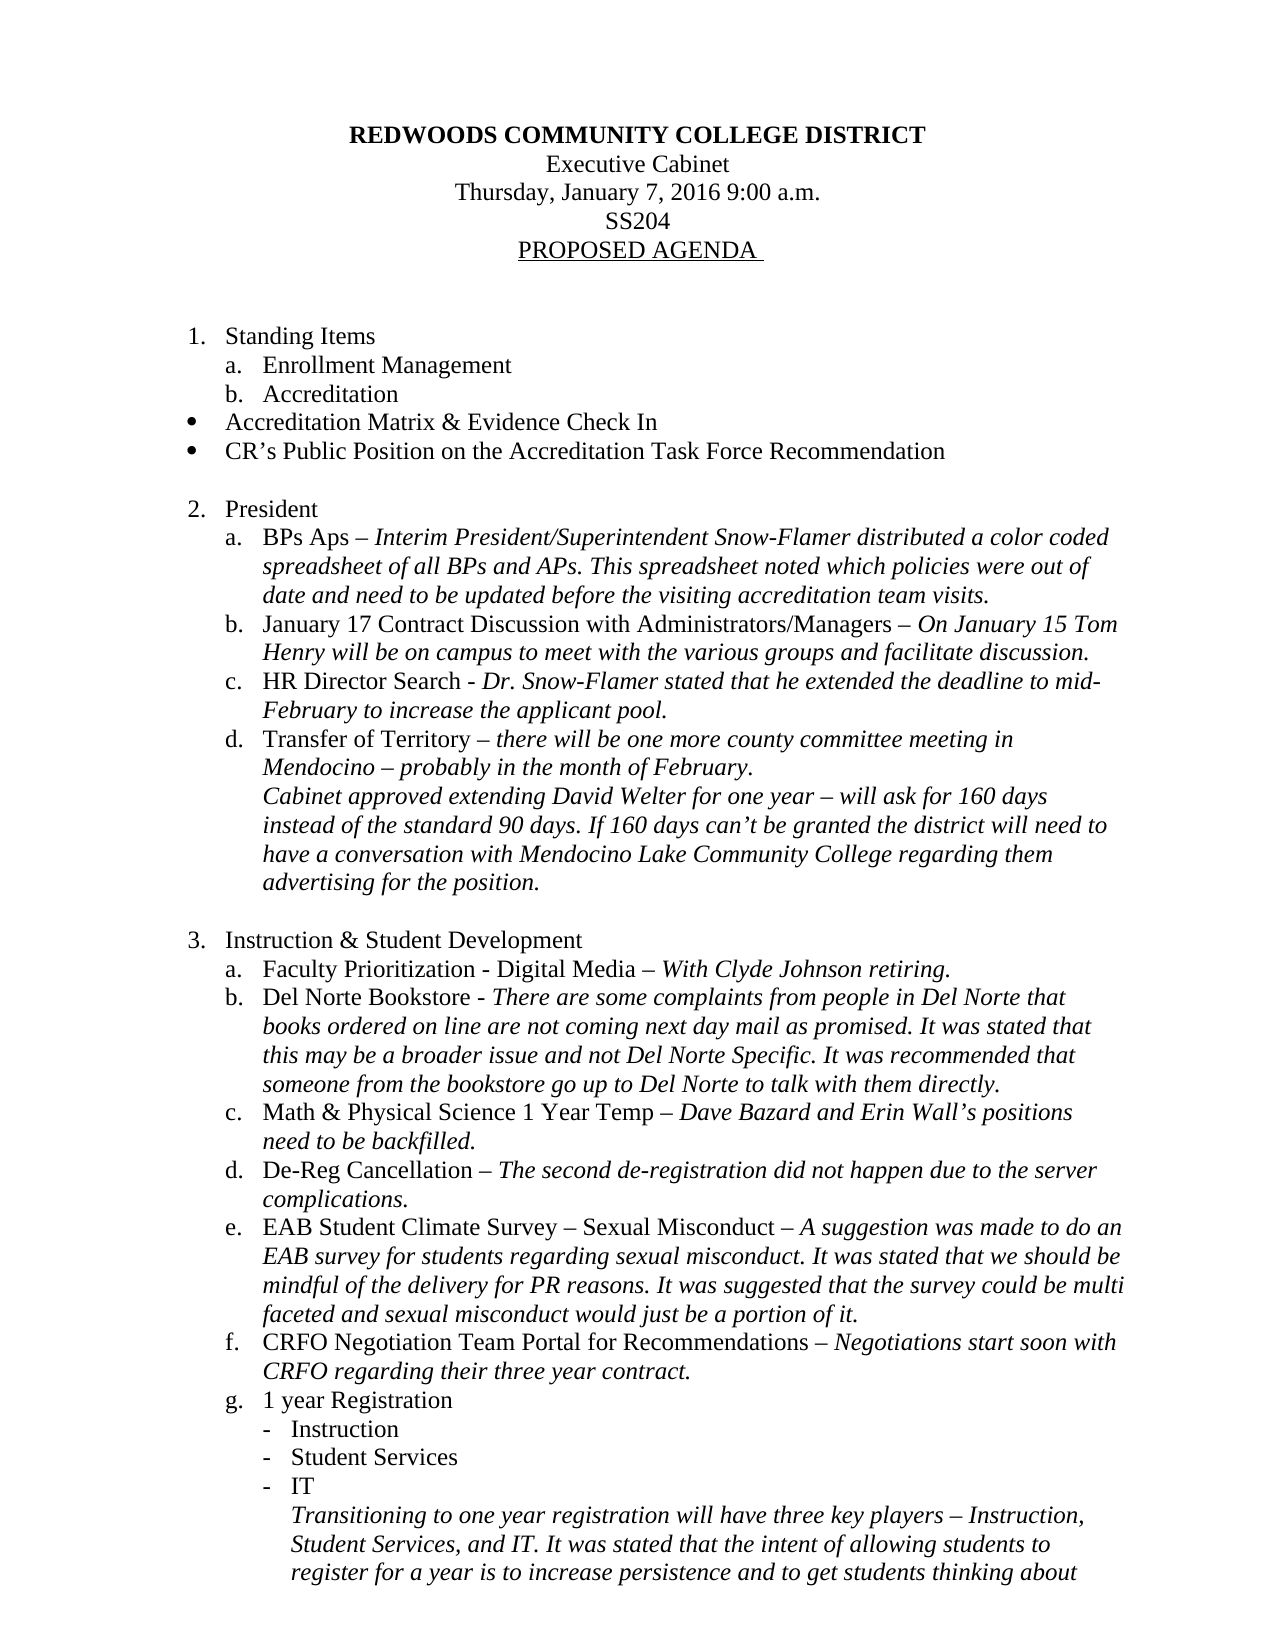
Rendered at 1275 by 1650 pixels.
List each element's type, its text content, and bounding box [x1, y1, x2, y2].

list CR’s Public Position on the Accreditation Task Force Recommendation [150, 436, 1125, 465]
list Student Services [262, 1442, 1125, 1471]
text Executive Cabinet [150, 149, 1125, 177]
list Faculty Prioritization - Digital Media – With Clyde Johnson retiring. [225, 954, 1125, 982]
list Transfer of Territory – there will be one more county committee meeting in Mendocino – probably in the month of February. [225, 724, 1125, 781]
text Thursday, January 7, 2016 9:00 a.m. [150, 177, 1125, 206]
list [291, 1500, 1125, 1586]
list Del Norte Bookstore - There are some complaints from people in Del Norte that books ordered on line are not coming next day mail as promised. It was stated that this may be a broader issue and not Del Norte Specific. It was recommended that someone from the bookstore go up to Del Norte to talk with them directly. [225, 982, 1125, 1097]
list January 17 Contract Discussion with Administrators/Managers – On January 15 Tom Henry will be on campus to meet with the various groups and facilitate discussion. [225, 609, 1125, 666]
list President [187, 494, 1125, 522]
text PROPOSED AGENDA [150, 235, 1125, 264]
list IT [262, 1471, 1125, 1500]
list De-Reg Cancellation – The second de-registration did not happen due to the server complications. [225, 1155, 1125, 1212]
list Standing Items [187, 321, 1125, 350]
list BPs Aps – Interim President/Superintendent Snow-Flamer distributed a color coded spreadsheet of all BPs and APs. This spreadsheet noted which policies were out of date and need to be updated before the visiting accreditation team visits. [225, 522, 1125, 609]
list Instruction & Student Development [187, 925, 1125, 954]
list CRFO Negotiation Team Portal for Recommendations – Negotiations start soon with CRFO regarding their three year contract. [225, 1327, 1125, 1385]
list HR Director Search - Dr. Snow-Flamer stated that he extended the deadline to mid-February to increase the applicant pool. [225, 666, 1125, 724]
list Enrollment Management [225, 350, 1125, 379]
text SS204 [150, 206, 1125, 235]
list 1 year Registration [225, 1385, 1125, 1414]
list Instruction [262, 1414, 1125, 1442]
list EAB Student Climate Survey – Sexual Misconduct – A suggestion was made to do an EAB survey for students regarding sexual misconduct. It was stated that we should be mindful of the delivery for PR reasons. It was suggested that the survey could be multi faceted and sexual misconduct would just be a portion of it. [225, 1212, 1125, 1327]
text REDWOODS COMMUNITY COLLEGE DISTRICT [150, 120, 1125, 149]
list Math & Physical Science 1 Year Temp – Dave Bazard and Erin Wall’s positions need to be backfilled. [225, 1097, 1125, 1155]
list Accreditation [225, 379, 1125, 407]
text Cabinet approved extending David Welter for one year – will ask for 160 days instead of the standard 90 days. If 160 days can’t be granted the district will need to have a conversation with Mendocino Lake Community College regarding them advertising for the position. [262, 781, 1125, 896]
list Accreditation Matrix & Evidence Check In [150, 407, 1125, 436]
